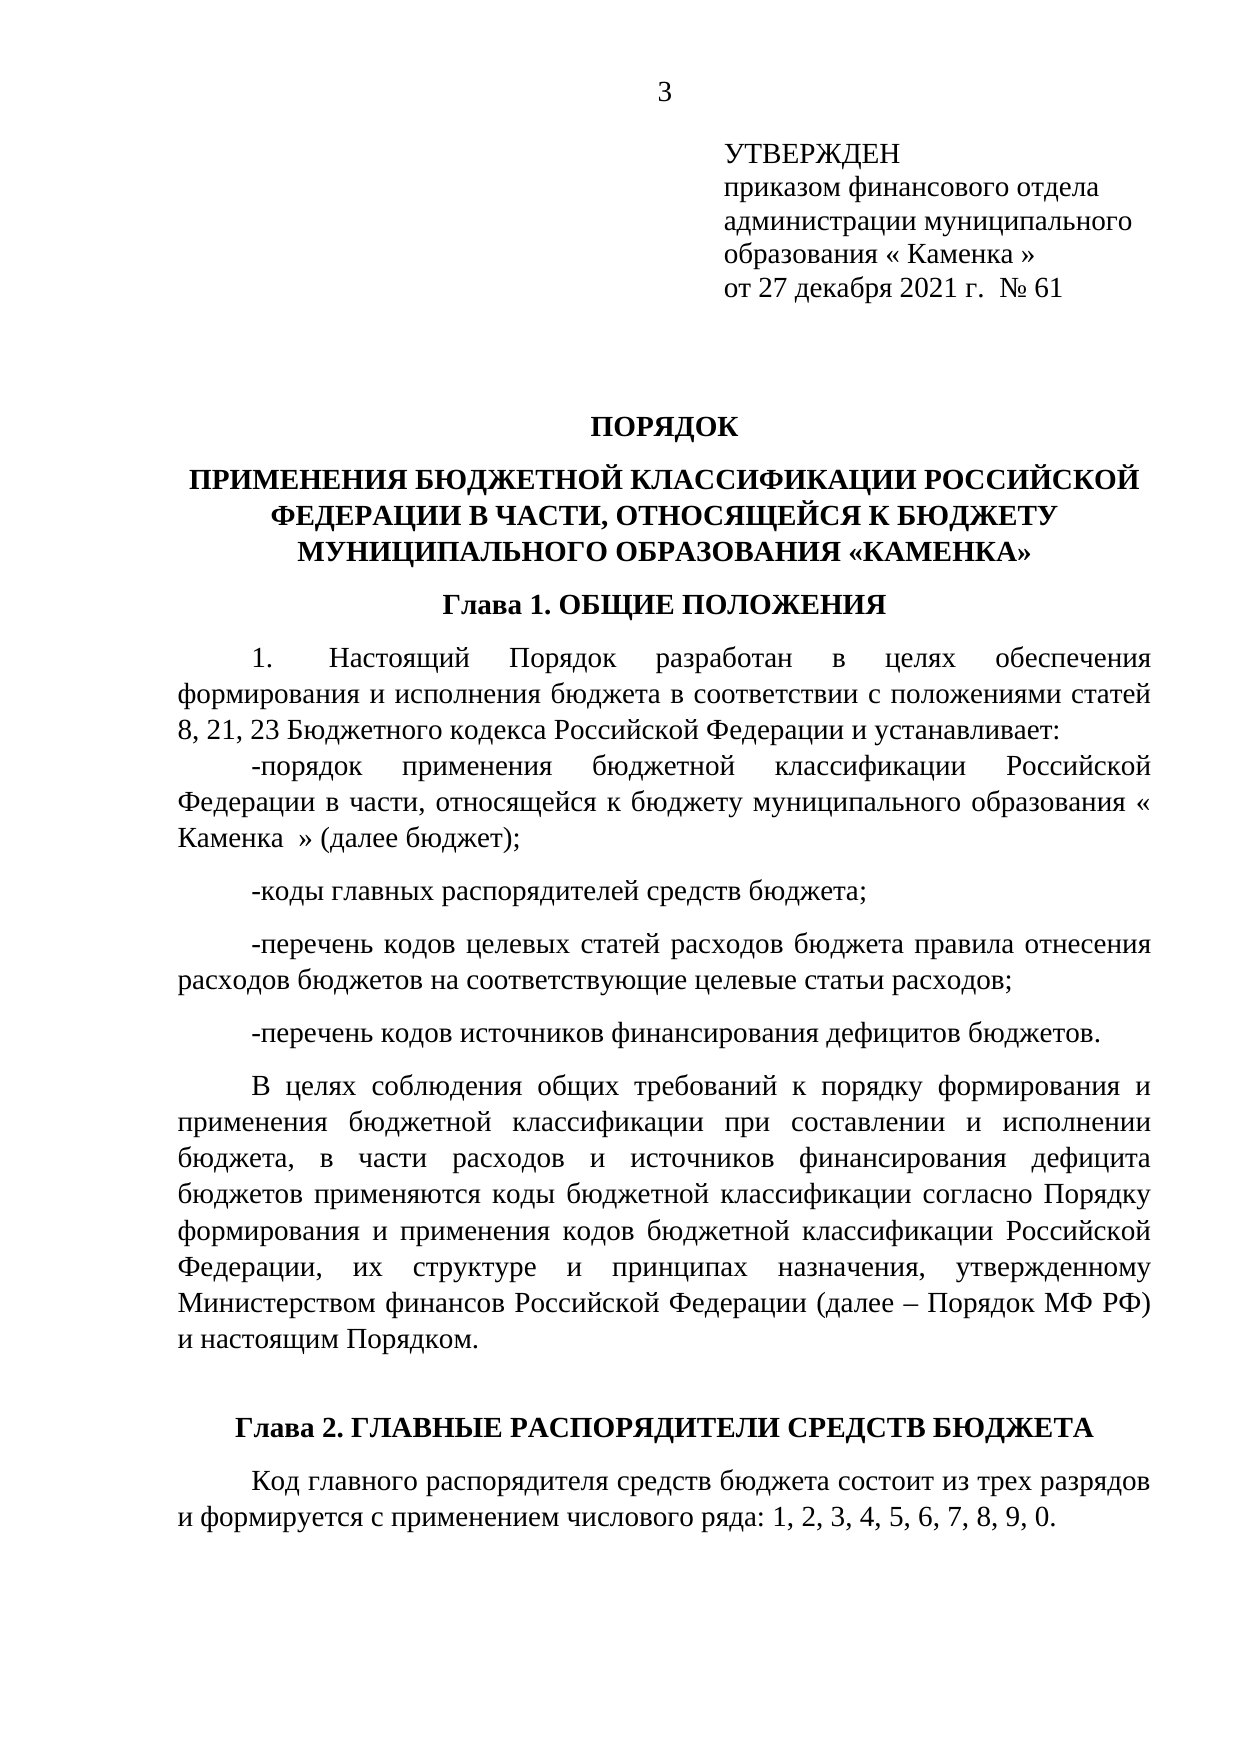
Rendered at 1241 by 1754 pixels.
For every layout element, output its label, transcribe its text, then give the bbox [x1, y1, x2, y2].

text Глава 2. ГЛАВНЫЕ РАСПОРЯДИТЕЛИ СРЕДСТВ БЮДЖЕТА [177, 1410, 1152, 1443]
text Глава 1. ОБЩИЕ ПОЛОЖЕНИЯ [177, 587, 1152, 621]
text В целях соблюдения общих требований к порядку формирования и применения бюджетной классификации при составлении и исполнении бюджета, в части расходов и источников финансирования дефицита бюджетов применяются коды бюджетной классификации согласно Порядку формирования и применения кодов бюджетной классификации Российской Федерации, их структуре и принципах назначения, утвержденному Министерством финансов Российской Федерации (далее – Порядок МФ РФ) и настоящим Порядком. [177, 1068, 1152, 1354]
text -перечень кодов целевых статей расходов бюджета правила отнесения расходов бюджетов на соответствующие целевые статьи расходов; [177, 926, 1152, 996]
text ПОРЯДОК [177, 409, 1152, 443]
text -коды главных распорядителей средств бюджета; [177, 873, 1152, 907]
text Код главного распорядителя средств бюджета состоит из трех разрядов и формируется с применением числового ряда: 1, 2, 3, 4, 5, 6, 7, 8, 9, 0. [177, 1463, 1152, 1532]
text УТВЕРЖДЕН [723, 118, 1152, 169]
text ПРИМЕНЕНИЯ БЮДЖЕТНОЙ КЛАССИФИКАЦИИ РОССИЙСКОЙ ФЕДЕРАЦИИ В ЧАСТИ, ОТНОСЯЩЕЙСЯ К БЮДЖЕТУ МУНИЦИПАЛЬНОГО ОБРАЗОВАНИЯ «КАМЕНКА» [177, 462, 1152, 568]
text приказом финансового отдела администрации муниципального образования « Каменка » [723, 169, 1152, 270]
list Настоящий Порядок разработан в целях обеспечения формирования и исполнения бюджета в соответствии с положениями статей 8, 21, 23 Бюджетного кодекса Российской Федерации и устанавливает: [177, 640, 1152, 746]
text от 27 декабря 2021 г. № 61 [723, 270, 1152, 303]
text -перечень кодов источников финансирования дефицитов бюджетов. [177, 1015, 1152, 1049]
text -порядок применения бюджетной классификации Российской Федерации в части, относящейся к бюджету муниципального образования « Каменка » (далее бюджет); [177, 748, 1152, 854]
